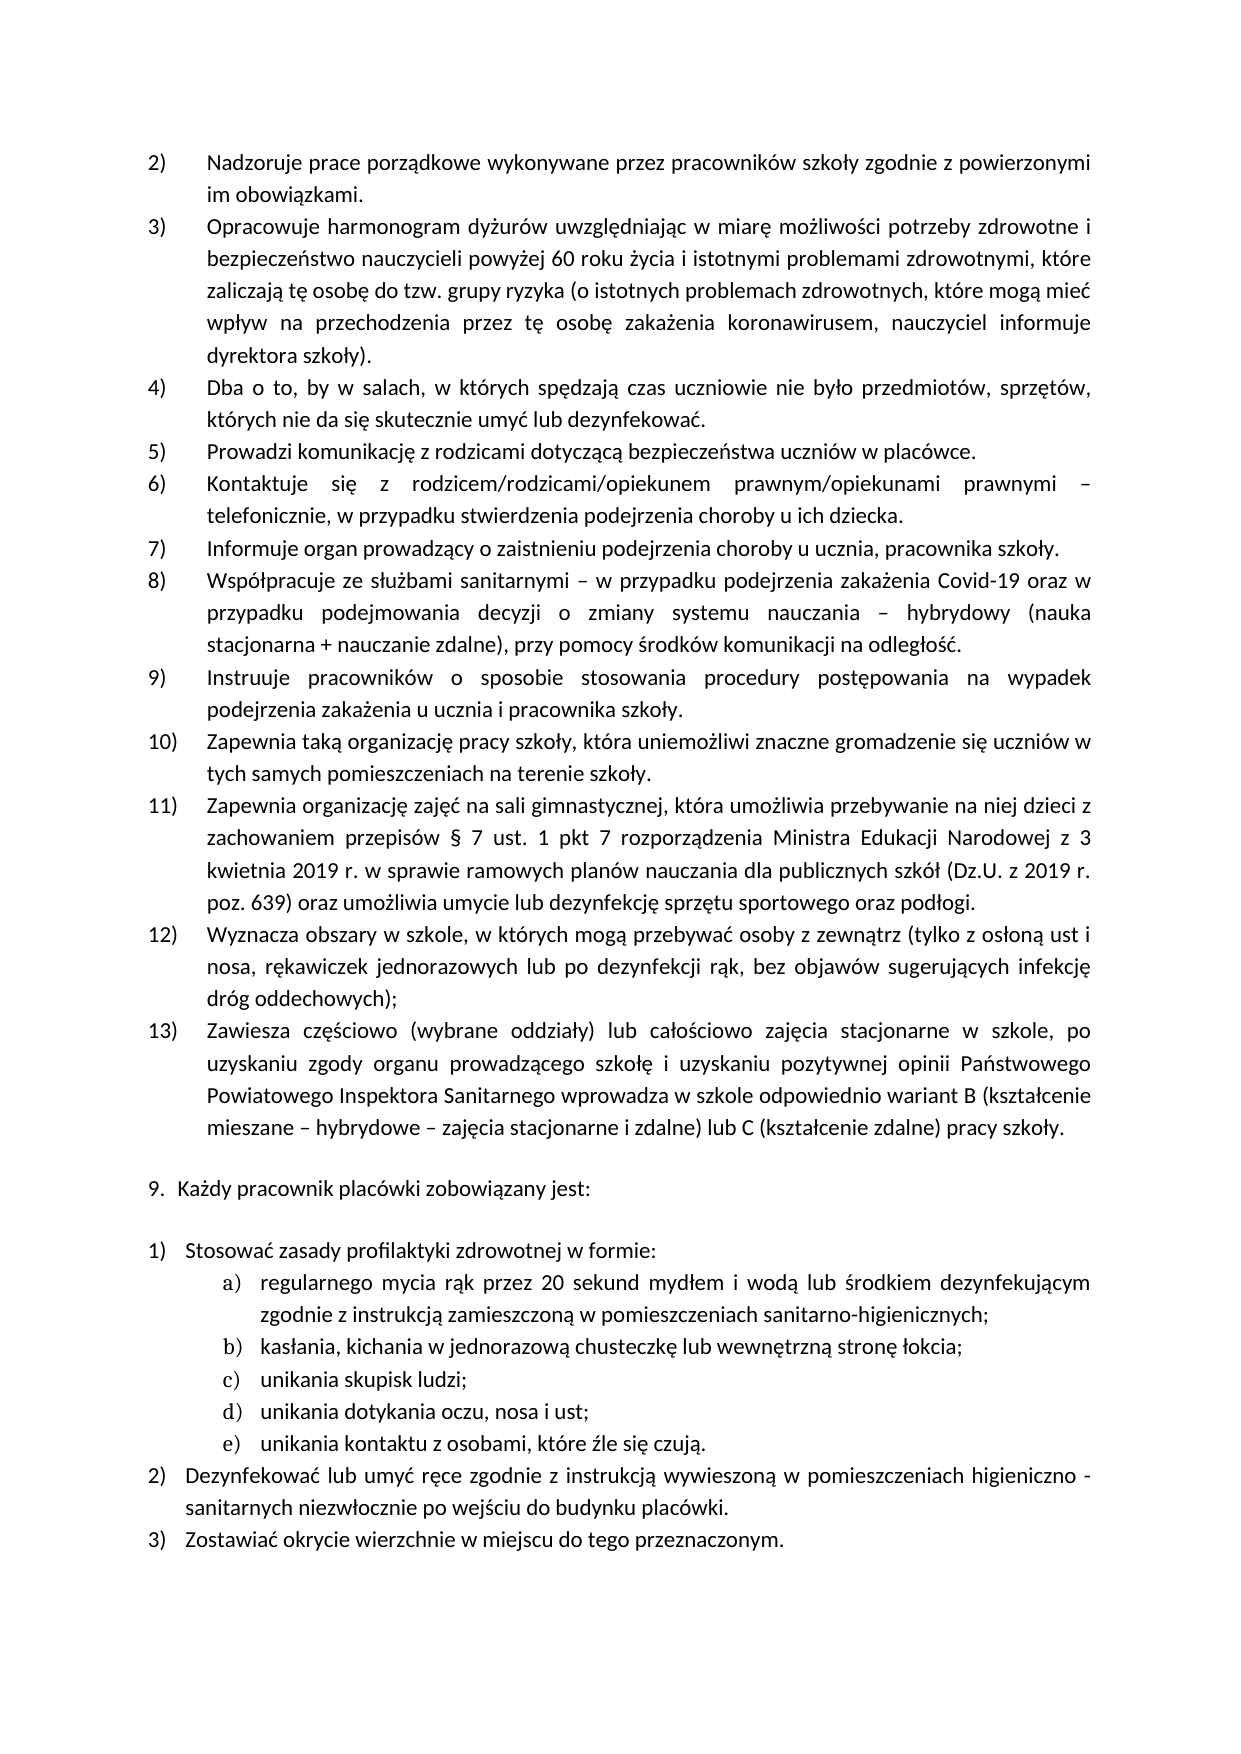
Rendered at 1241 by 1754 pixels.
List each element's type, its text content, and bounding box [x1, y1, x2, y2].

list Stosować zasady profilaktyki zdrowotnej w formie: [148, 1236, 1093, 1264]
list Wyznacza obszary w szkole, w których mogą przebywać osoby z zewnątrz (tylko z osłoną ust i nosa, rękawiczek jednorazowych lub po dezynfekcji rąk, bez objawów sugerujących infekcję dróg oddechowych); [148, 920, 1093, 1012]
list Informuje organ prowadzący o zaistnieniu podejrzenia choroby u ucznia, pracownika szkoły. [148, 534, 1093, 562]
list Kontaktuje się z rodzicem/rodzicami/opiekunem prawnym/opiekunami prawnymi – telefonicznie, w przypadku stwierdzenia podejrzenia choroby u ich dziecka. [148, 469, 1093, 530]
list kasłania, kichania w jednorazową chusteczkę lub wewnętrzną stronę łokcia; [223, 1332, 1093, 1361]
list Opracowuje harmonogram dyżurów uwzględniając w miarę możliwości potrzeby zdrowotne i bezpieczeństwo nauczycieli powyżej 60 roku życia i istotnymi problemami zdrowotnymi, które zaliczają tę osobę do tzw. grupy ryzyka (o istotnych problemach zdrowotnych, które mogą mieć wpływ na przechodzenia przez tę osobę zakażenia koronawirusem, nauczyciel informuje dyrektora szkoły). [148, 212, 1093, 369]
list Zapewnia taką organizację pracy szkoły, która uniemożliwi znaczne gromadzenie się uczniów w tych samych pomieszczeniach na terenie szkoły. [148, 727, 1093, 787]
list Prowadzi komunikację z rodzicami dotyczącą bezpieczeństwa uczniów w placówce. [148, 437, 1093, 465]
list unikania skupisk ludzi; [223, 1365, 1093, 1393]
list Zapewnia organizację zajęć na sali gimnastycznej, która umożliwia przebywanie na niej dzieci z zachowaniem przepisów § 7 ust. 1 pkt 7 rozporządzenia Ministra Edukacji Narodowej z 3 kwietnia 2019 r. w sprawie ramowych planów nauczania dla publicznych szkół (Dz.U. z 2019 r. poz. 639) oraz umożliwia umycie lub dezynfekcję sprzętu sportowego oraz podłogi. [148, 791, 1093, 916]
list Każdy pracownik placówki zobowiązany jest: [148, 1174, 1093, 1203]
list Zostawiać okrycie wierzchnie w miejscu do tego przeznaczonym. [148, 1526, 1093, 1554]
list Nadzoruje prace porządkowe wykonywane przez pracowników szkoły zgodnie z powierzonymi im obowiązkami. [148, 148, 1093, 208]
list Dba o to, by w salach, w których spędzają czas uczniowie nie było przedmiotów, sprzętów, których nie da się skutecznie umyć lub dezynfekować. [148, 373, 1093, 433]
list Instruuje pracowników o sposobie stosowania procedury postępowania na wypadek podejrzenia zakażenia u ucznia i pracownika szkoły. [148, 663, 1093, 723]
list unikania kontaktu z osobami, które źle się czują. [223, 1429, 1093, 1457]
list Zawiesza częściowo (wybrane oddziały) lub całościowo zajęcia stacjonarne w szkole, po uzyskaniu zgody organu prowadzącego szkołę i uzyskaniu pozytywnej opinii Państwowego Powiatowego Inspektora Sanitarnego wprowadza w szkole odpowiednio wariant B (kształcenie mieszane – hybrydowe – zajęcia stacjonarne i zdalne) lub C (kształcenie zdalne) pracy szkoły. [148, 1017, 1093, 1141]
list Współpracuje ze służbami sanitarnymi – w przypadku podejrzenia zakażenia Covid-19 oraz w przypadku podejmowania decyzji o zmiany systemu nauczania – hybrydowy (nauka stacjonarna + nauczanie zdalne), przy pomocy środków komunikacji na odległość. [148, 566, 1093, 658]
list regularnego mycia rąk przez 20 sekund mydłem i wodą lub środkiem dezynfekującym zgodnie z instrukcją zamieszczoną w pomieszczeniach sanitarno-higienicznych; [223, 1268, 1093, 1328]
list unikania dotykania oczu, nosa i ust; [223, 1397, 1093, 1425]
list Dezynfekować lub umyć ręce zgodnie z instrukcją wywieszoną w pomieszczeniach higieniczno - sanitarnych niezwłocznie po wejściu do budynku placówki. [148, 1461, 1093, 1521]
